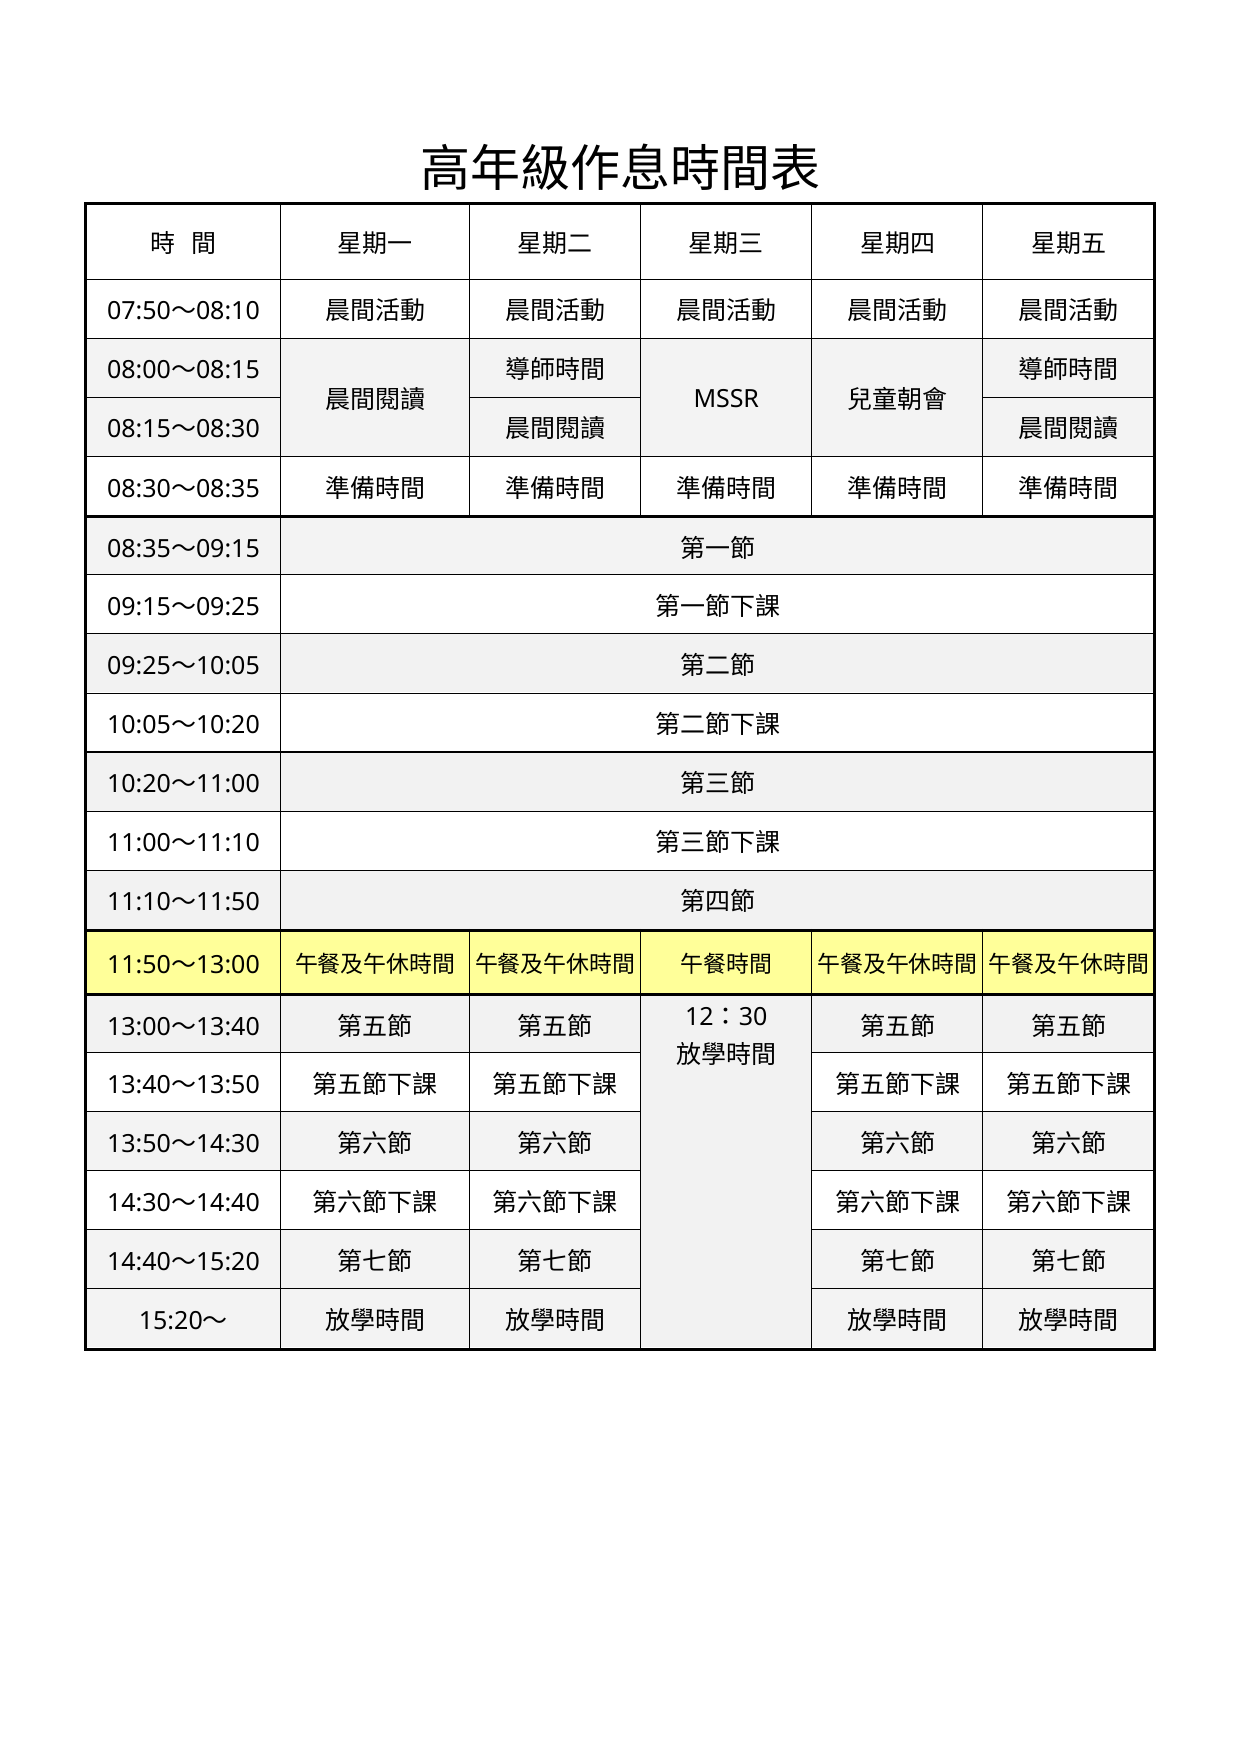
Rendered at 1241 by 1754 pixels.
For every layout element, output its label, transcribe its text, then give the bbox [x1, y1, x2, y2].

table_cell 第五節 [812, 996, 982, 1052]
table_cell 午餐及午休時間 [983, 932, 1153, 993]
table_header 星期二 [470, 205, 640, 279]
table_cell 第五節下課 [281, 1053, 469, 1111]
table_cell 放學時間 [812, 1289, 982, 1347]
table_cell 14:40～15:20 [87, 1230, 280, 1288]
table_cell 晨間活動 [812, 280, 982, 338]
table_cell 第一節下課 [281, 575, 1153, 633]
table_cell 08:35～09:15 [87, 518, 280, 574]
table_cell 晨間閱讀 [281, 339, 469, 456]
table_cell 11:50～13:00 [87, 932, 280, 993]
table_cell 準備時間 [641, 457, 811, 515]
table_header 星期三 [641, 205, 811, 279]
table_cell 放學時間 [983, 1289, 1153, 1347]
table_cell 13:00～13:40 [87, 996, 280, 1052]
table_cell 準備時間 [812, 457, 982, 515]
table_cell 14:30～14:40 [87, 1171, 280, 1229]
table_cell 第七節 [470, 1230, 640, 1288]
table_cell 晨間活動 [281, 280, 469, 338]
table_cell 11:00～11:10 [87, 812, 280, 869]
table_cell 第六節下課 [983, 1171, 1153, 1229]
table_cell 13:40～13:50 [87, 1053, 280, 1111]
table_cell 第六節 [281, 1112, 469, 1170]
table_cell 準備時間 [470, 457, 640, 515]
table_cell 12：30 放學時間 [641, 996, 811, 1347]
table_cell 導師時間 [983, 339, 1153, 397]
text 高年級作息時間表 [47, 127, 1193, 202]
table_cell 第三節 [281, 753, 1153, 811]
table_cell 第七節 [812, 1230, 982, 1288]
table_cell 第五節 [983, 996, 1153, 1052]
table_cell 第五節 [470, 996, 640, 1052]
table_cell 第五節下課 [983, 1053, 1153, 1111]
table_cell 晨間活動 [470, 280, 640, 338]
table_cell 導師時間 [470, 339, 640, 397]
table_cell 08:15～08:30 [87, 398, 280, 456]
table_header 星期五 [983, 205, 1153, 279]
table_cell 午餐及午休時間 [470, 932, 640, 993]
table_cell 兒童朝會 [812, 339, 982, 456]
table_cell 15:20～ [87, 1289, 280, 1347]
table_cell 第六節 [470, 1112, 640, 1170]
table_cell 準備時間 [983, 457, 1153, 515]
table_cell 第一節 [281, 518, 1153, 574]
table_header 時 間 [87, 205, 280, 279]
table_cell 第五節下課 [812, 1053, 982, 1111]
table_cell 09:25～10:05 [87, 634, 280, 692]
table_cell 08:00～08:15 [87, 339, 280, 397]
table_cell 13:50～14:30 [87, 1112, 280, 1170]
table_cell 11:10～11:50 [87, 871, 280, 929]
table_cell 放學時間 [470, 1289, 640, 1347]
table_cell 晨間閱讀 [983, 398, 1153, 456]
table_cell 10:05～10:20 [87, 694, 280, 751]
table_cell 第二節 [281, 634, 1153, 692]
table_header 星期四 [812, 205, 982, 279]
table_cell 08:30～08:35 [87, 457, 280, 515]
table_cell 晨間閱讀 [470, 398, 640, 456]
table_cell 第六節下課 [812, 1171, 982, 1229]
table_cell 晨間活動 [641, 280, 811, 338]
table_cell 午餐及午休時間 [812, 932, 982, 993]
table_cell 午餐時間 [641, 932, 811, 993]
table_cell 放學時間 [281, 1289, 469, 1347]
table_cell 第七節 [281, 1230, 469, 1288]
table_cell 07:50～08:10 [87, 280, 280, 338]
table_cell 第七節 [983, 1230, 1153, 1288]
table_cell 09:15～09:25 [87, 575, 280, 633]
table_cell 第六節 [983, 1112, 1153, 1170]
table_cell 10:20～11:00 [87, 753, 280, 811]
table_cell MSSR [641, 339, 811, 456]
table_cell 第六節 [812, 1112, 982, 1170]
table_cell 第四節 [281, 871, 1153, 929]
table_header 星期一 [281, 205, 469, 279]
table_cell 準備時間 [281, 457, 469, 515]
table_cell 第二節下課 [281, 694, 1153, 751]
table_cell 第三節下課 [281, 812, 1153, 869]
table_cell 午餐及午休時間 [281, 932, 469, 993]
table_cell 第六節下課 [470, 1171, 640, 1229]
table_cell 第五節 [281, 996, 469, 1052]
table_cell 第六節下課 [281, 1171, 469, 1229]
table_cell 第五節下課 [470, 1053, 640, 1111]
table_cell 晨間活動 [983, 280, 1153, 338]
